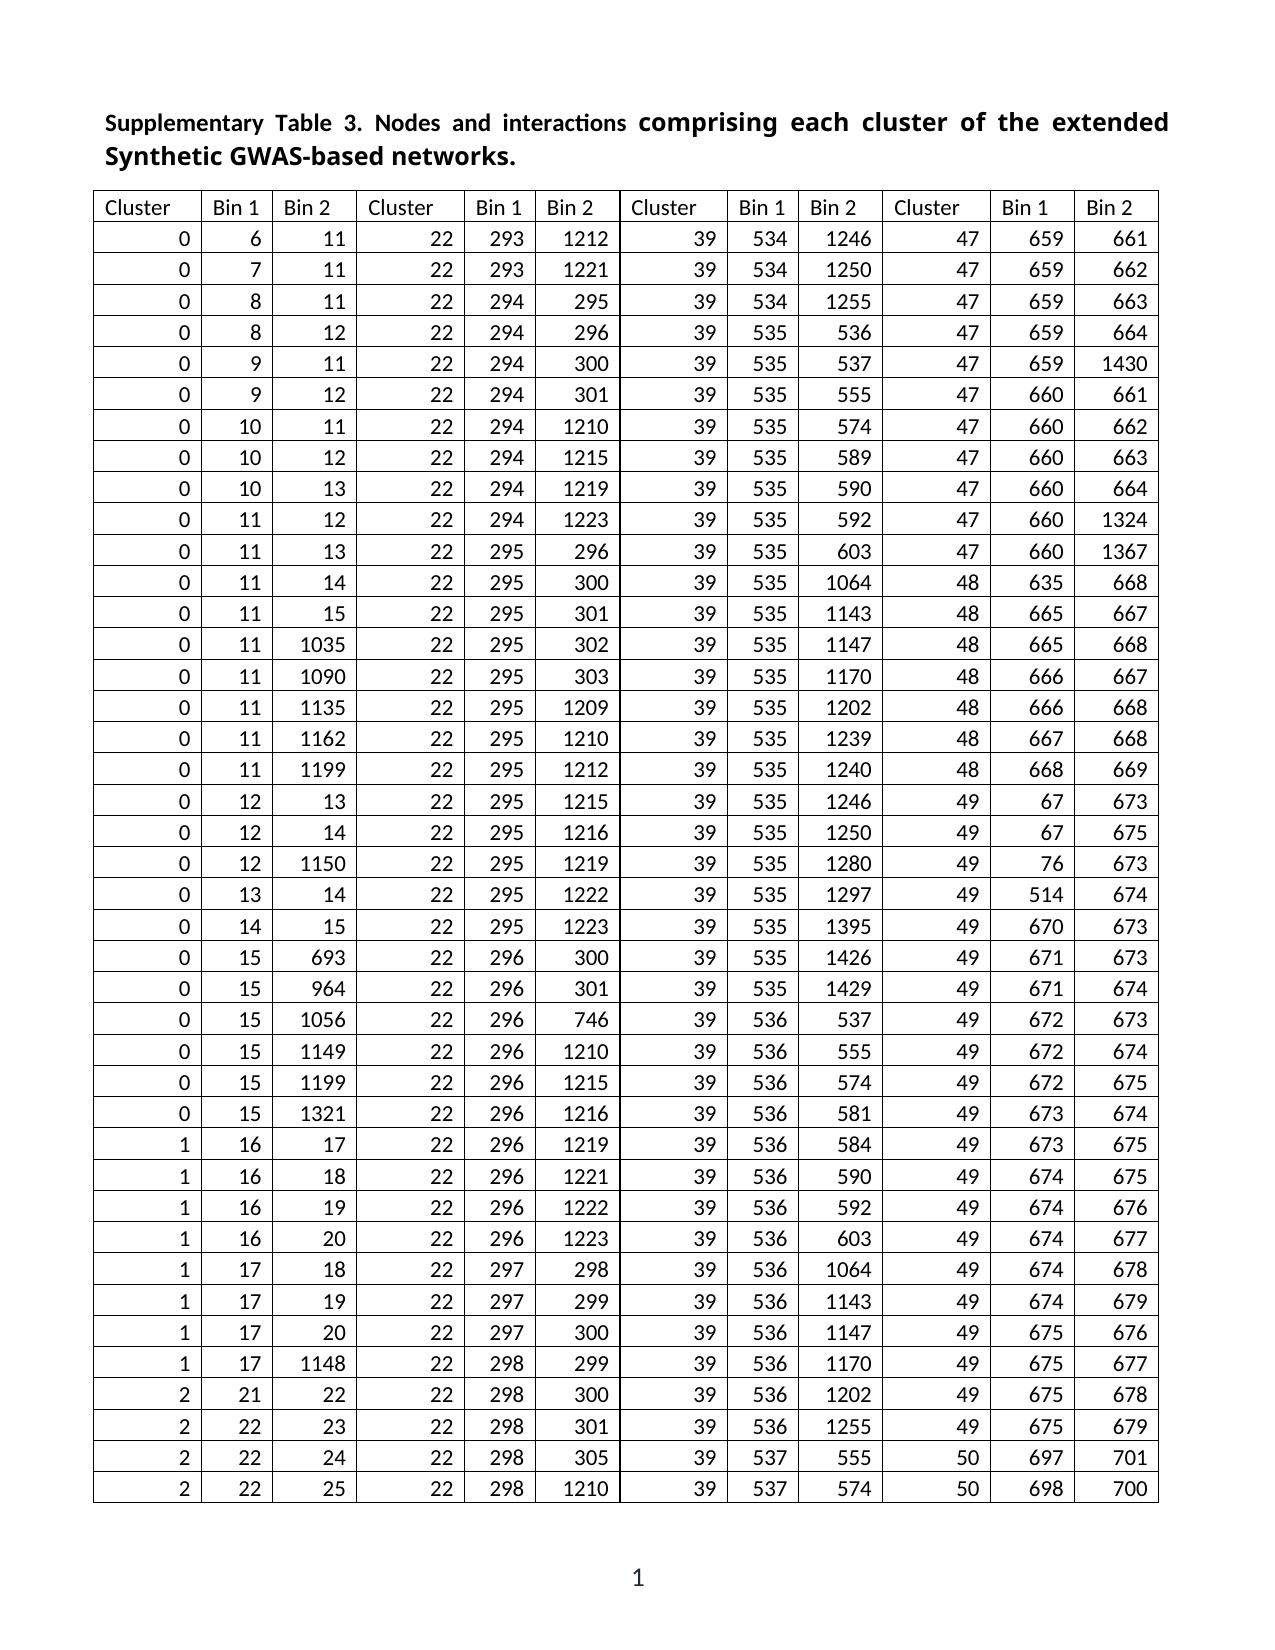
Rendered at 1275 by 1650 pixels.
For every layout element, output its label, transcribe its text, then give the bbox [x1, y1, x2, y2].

table_cell 22 [357, 722, 464, 752]
table_cell 678 [1075, 1253, 1158, 1283]
table_cell 49 [883, 1003, 990, 1033]
table_cell 18 [273, 1160, 356, 1190]
table_cell 535 [728, 503, 798, 533]
table_cell 49 [883, 1066, 990, 1096]
table_cell 1321 [273, 1097, 356, 1127]
table_cell 0 [94, 253, 201, 283]
table_cell 0 [94, 1035, 201, 1065]
table_cell 555 [799, 1441, 882, 1471]
table_cell 22 [357, 972, 464, 1002]
table_header Cluster [883, 191, 990, 221]
table_cell 22 [357, 285, 464, 315]
table_cell 0 [94, 941, 201, 971]
table_cell 22 [357, 660, 464, 690]
table_cell 22 [357, 753, 464, 783]
table_cell 298 [465, 1378, 535, 1408]
table_cell 294 [465, 410, 535, 440]
table_cell 677 [1075, 1347, 1158, 1377]
table_cell 301 [536, 972, 619, 1002]
table_cell 671 [991, 972, 1074, 1002]
table_cell 665 [991, 628, 1074, 658]
table_cell 0 [94, 878, 201, 908]
table_cell 13 [273, 472, 356, 502]
table_cell 39 [621, 628, 727, 658]
table_cell 7 [202, 253, 272, 283]
table_cell 1143 [799, 1285, 882, 1315]
table_cell 39 [621, 378, 727, 408]
table_cell 293 [465, 222, 535, 252]
table_cell 673 [1075, 785, 1158, 815]
table_cell 535 [728, 378, 798, 408]
table_cell 535 [728, 816, 798, 846]
table_cell 39 [621, 1128, 727, 1158]
table_cell 660 [991, 378, 1074, 408]
table_cell 1 [94, 1347, 201, 1377]
table_cell 39 [621, 1035, 727, 1065]
table_cell 592 [799, 503, 882, 533]
table_cell 14 [273, 566, 356, 596]
table_cell 674 [1075, 878, 1158, 908]
table_cell 49 [883, 816, 990, 846]
table_cell 536 [728, 1160, 798, 1190]
table_cell 536 [728, 1003, 798, 1033]
table_header Bin 1 [465, 191, 535, 221]
table_cell 0 [94, 972, 201, 1002]
table_cell 674 [991, 1191, 1074, 1221]
table_cell 1035 [273, 628, 356, 658]
table_cell 1221 [536, 1160, 619, 1190]
table_cell 22 [357, 1378, 464, 1408]
table_cell 47 [883, 222, 990, 252]
table_cell 536 [728, 1410, 798, 1440]
table_cell 76 [991, 847, 1074, 877]
table_cell 677 [1075, 1222, 1158, 1252]
table_cell 15 [202, 1003, 272, 1033]
table_cell 0 [94, 660, 201, 690]
table_cell 300 [536, 1316, 619, 1346]
table_cell 674 [1075, 1097, 1158, 1127]
table_cell 0 [94, 597, 201, 627]
table_cell 39 [621, 503, 727, 533]
table_cell 22 [357, 1003, 464, 1033]
table_cell 537 [728, 1472, 798, 1502]
table_cell 0 [94, 535, 201, 565]
table_cell 49 [883, 1035, 990, 1065]
table_cell 0 [94, 410, 201, 440]
table_cell 668 [1075, 628, 1158, 658]
table_cell 534 [728, 285, 798, 315]
table_cell 581 [799, 1097, 882, 1127]
table_cell 663 [1075, 441, 1158, 471]
table_cell 22 [357, 785, 464, 815]
table_cell 1215 [536, 441, 619, 471]
table_cell 13 [273, 785, 356, 815]
table_cell 14 [273, 816, 356, 846]
table_cell 660 [991, 441, 1074, 471]
table_cell 555 [799, 378, 882, 408]
table_cell 22 [202, 1441, 272, 1471]
table_cell 0 [94, 347, 201, 377]
table_cell 296 [465, 1035, 535, 1065]
table_cell 39 [621, 722, 727, 752]
table_cell 1147 [799, 628, 882, 658]
table_cell 22 [357, 597, 464, 627]
table_cell 295 [465, 660, 535, 690]
table_cell 1148 [273, 1347, 356, 1377]
table_cell 22 [357, 410, 464, 440]
table_cell 603 [799, 1222, 882, 1252]
table_cell 47 [883, 378, 990, 408]
table_cell 1149 [273, 1035, 356, 1065]
table_cell 0 [94, 441, 201, 471]
table_cell 0 [94, 1066, 201, 1096]
table_cell 12 [202, 847, 272, 877]
table_cell 678 [1075, 1378, 1158, 1408]
table_cell 47 [883, 347, 990, 377]
table_cell 48 [883, 691, 990, 721]
table_cell 300 [536, 941, 619, 971]
table_cell 1280 [799, 847, 882, 877]
table_cell 536 [728, 1378, 798, 1408]
table_cell 1143 [799, 597, 882, 627]
table_cell 1210 [536, 410, 619, 440]
table_cell 15 [273, 910, 356, 940]
table_cell 675 [991, 1378, 1074, 1408]
table_cell 693 [273, 941, 356, 971]
table_cell 22 [357, 1222, 464, 1252]
table_cell 1215 [536, 785, 619, 815]
table_cell 666 [991, 660, 1074, 690]
table_cell 22 [357, 1316, 464, 1346]
table_cell 668 [991, 753, 1074, 783]
table_cell 535 [728, 597, 798, 627]
table_cell 295 [465, 722, 535, 752]
table_cell 697 [991, 1441, 1074, 1471]
table_cell 22 [357, 222, 464, 252]
table_cell 675 [1075, 1160, 1158, 1190]
table_cell 39 [621, 816, 727, 846]
table_cell 1250 [799, 253, 882, 283]
table_cell 672 [991, 1035, 1074, 1065]
table_cell 672 [991, 1066, 1074, 1096]
table_cell 1255 [799, 285, 882, 315]
table_cell 535 [728, 878, 798, 908]
table_cell 659 [991, 285, 1074, 315]
table_cell 39 [621, 1441, 727, 1471]
table_cell 1395 [799, 910, 882, 940]
table_cell 22 [357, 253, 464, 283]
table_cell 49 [883, 1097, 990, 1127]
table_cell 674 [991, 1253, 1074, 1283]
table_cell 537 [799, 347, 882, 377]
table_cell 9 [202, 378, 272, 408]
table_cell 22 [357, 1128, 464, 1158]
table_header Bin 2 [536, 191, 619, 221]
table_cell 0 [94, 691, 201, 721]
table_cell 660 [991, 410, 1074, 440]
table_cell 1212 [536, 753, 619, 783]
table_cell 0 [94, 628, 201, 658]
table_cell 672 [991, 1003, 1074, 1033]
table_cell 1367 [1075, 535, 1158, 565]
table_cell 22 [357, 441, 464, 471]
table_cell 2 [94, 1441, 201, 1471]
table_cell 1202 [799, 691, 882, 721]
table_cell 39 [621, 1191, 727, 1221]
table_cell 534 [728, 253, 798, 283]
table_header Cluster [94, 191, 201, 221]
table_cell 0 [94, 816, 201, 846]
table_cell 295 [465, 878, 535, 908]
table_cell 674 [1075, 972, 1158, 1002]
table_cell 39 [621, 941, 727, 971]
table_cell 0 [94, 222, 201, 252]
table_cell 39 [621, 1160, 727, 1190]
table_cell 1219 [536, 847, 619, 877]
table_cell 49 [883, 1285, 990, 1315]
table_cell 48 [883, 660, 990, 690]
table_cell 1215 [536, 1066, 619, 1096]
table_cell 673 [991, 1097, 1074, 1127]
table_cell 964 [273, 972, 356, 1002]
table_cell 11 [273, 347, 356, 377]
table_cell 303 [536, 660, 619, 690]
table_cell 660 [991, 535, 1074, 565]
table_cell 0 [94, 753, 201, 783]
table_cell 39 [621, 1347, 727, 1377]
table_cell 666 [991, 691, 1074, 721]
table_cell 0 [94, 472, 201, 502]
table_cell 300 [536, 347, 619, 377]
table_cell 16 [202, 1160, 272, 1190]
table_cell 659 [991, 222, 1074, 252]
table_cell 667 [991, 722, 1074, 752]
table_cell 296 [465, 1128, 535, 1158]
table_cell 1202 [799, 1378, 882, 1408]
table_cell 535 [728, 972, 798, 1002]
table_cell 295 [465, 566, 535, 596]
table_cell 635 [991, 566, 1074, 596]
table_cell 668 [1075, 566, 1158, 596]
table_cell 1223 [536, 503, 619, 533]
table_cell 49 [883, 1160, 990, 1190]
table_cell 11 [202, 566, 272, 596]
table_cell 301 [536, 378, 619, 408]
table_cell 1199 [273, 1066, 356, 1096]
table_cell 10 [202, 441, 272, 471]
table_cell 295 [465, 597, 535, 627]
table_cell 12 [273, 441, 356, 471]
table_cell 0 [94, 910, 201, 940]
table_cell 1 [94, 1285, 201, 1315]
table_cell 0 [94, 378, 201, 408]
table_cell 660 [991, 503, 1074, 533]
table_cell 39 [621, 1410, 727, 1440]
table_cell 39 [621, 785, 727, 815]
table_cell 17 [202, 1285, 272, 1315]
table_cell 6 [202, 222, 272, 252]
table_cell 535 [728, 316, 798, 346]
table_cell 15 [202, 1035, 272, 1065]
table_cell 12 [202, 816, 272, 846]
table_cell 1170 [799, 1347, 882, 1377]
table_cell 1210 [536, 722, 619, 752]
table_cell 297 [465, 1316, 535, 1346]
table_cell 662 [1075, 253, 1158, 283]
table_cell 536 [728, 1347, 798, 1377]
table_cell 298 [536, 1253, 619, 1283]
table_cell 67 [991, 816, 1074, 846]
table_cell 39 [621, 878, 727, 908]
table_cell 48 [883, 597, 990, 627]
table_cell 676 [1075, 1191, 1158, 1221]
table_cell 22 [357, 1160, 464, 1190]
table_cell 674 [991, 1160, 1074, 1190]
table_cell 1324 [1075, 503, 1158, 533]
table_cell 674 [991, 1285, 1074, 1315]
table_cell 537 [728, 1441, 798, 1471]
table_cell 1064 [799, 566, 882, 596]
table_cell 295 [465, 628, 535, 658]
table_cell 11 [202, 535, 272, 565]
table_cell 294 [465, 378, 535, 408]
table_cell 22 [357, 1410, 464, 1440]
table_cell 592 [799, 1191, 882, 1221]
table_cell 296 [465, 1160, 535, 1190]
table_cell 11 [202, 753, 272, 783]
table_cell 300 [536, 1378, 619, 1408]
table_cell 48 [883, 566, 990, 596]
table_cell 11 [273, 410, 356, 440]
table_cell 11 [273, 222, 356, 252]
table_cell 39 [621, 972, 727, 1002]
table_cell 22 [202, 1472, 272, 1502]
table_cell 535 [728, 410, 798, 440]
table_cell 298 [465, 1347, 535, 1377]
table_cell 39 [621, 285, 727, 315]
table_cell 13 [273, 535, 356, 565]
table_cell 49 [883, 1128, 990, 1158]
table_cell 536 [728, 1316, 798, 1346]
table_cell 39 [621, 753, 727, 783]
table_cell 22 [357, 316, 464, 346]
table_cell 16 [202, 1191, 272, 1221]
table_cell 671 [991, 941, 1074, 971]
table_cell 47 [883, 535, 990, 565]
table_cell 535 [728, 472, 798, 502]
table_cell 296 [465, 941, 535, 971]
table_cell 22 [357, 1097, 464, 1127]
table_cell 676 [1075, 1316, 1158, 1346]
table_cell 1429 [799, 972, 882, 1002]
table_cell 22 [357, 378, 464, 408]
table_cell 47 [883, 472, 990, 502]
table_cell 294 [465, 472, 535, 502]
table_cell 664 [1075, 472, 1158, 502]
table_cell 535 [728, 535, 798, 565]
table_cell 1 [94, 1222, 201, 1252]
table_cell 17 [202, 1316, 272, 1346]
text Supplementary Table 3. Nodes and interactions comprising each cluster of the extended Synthetic GWAS-based networks. [105, 105, 1170, 173]
table_cell 39 [621, 597, 727, 627]
table_cell 0 [94, 847, 201, 877]
table_cell 1135 [273, 691, 356, 721]
table_cell 305 [536, 1441, 619, 1471]
table_cell 22 [357, 910, 464, 940]
table_header Cluster [357, 191, 464, 221]
table_cell 1222 [536, 1191, 619, 1221]
table_cell 675 [1075, 816, 1158, 846]
table_cell 22 [357, 1347, 464, 1377]
table_cell 39 [621, 1472, 727, 1502]
table_cell 675 [991, 1410, 1074, 1440]
table_cell 11 [202, 722, 272, 752]
table_cell 1147 [799, 1316, 882, 1346]
table_cell 10 [202, 410, 272, 440]
table_cell 2 [94, 1378, 201, 1408]
table_cell 39 [621, 472, 727, 502]
table_cell 0 [94, 503, 201, 533]
table_cell 698 [991, 1472, 1074, 1502]
table_cell 536 [799, 316, 882, 346]
table_cell 39 [621, 316, 727, 346]
table_cell 8 [202, 285, 272, 315]
table_cell 22 [357, 878, 464, 908]
table_cell 659 [991, 316, 1074, 346]
table_cell 1212 [536, 222, 619, 252]
table_cell 22 [357, 691, 464, 721]
table_cell 48 [883, 628, 990, 658]
table_cell 22 [357, 1472, 464, 1502]
table_cell 49 [883, 1316, 990, 1346]
table_cell 668 [1075, 722, 1158, 752]
table_cell 49 [883, 785, 990, 815]
table_cell 675 [1075, 1066, 1158, 1096]
table_cell 49 [883, 1378, 990, 1408]
table_cell 1 [94, 1316, 201, 1346]
table_cell 49 [883, 941, 990, 971]
table_header Bin 1 [202, 191, 272, 221]
table_header Cluster [621, 191, 727, 221]
table_cell 297 [465, 1285, 535, 1315]
table_cell 47 [883, 441, 990, 471]
table_cell 39 [621, 1097, 727, 1127]
table_cell 514 [991, 878, 1074, 908]
table_cell 299 [536, 1285, 619, 1315]
table_cell 295 [465, 785, 535, 815]
table_cell 20 [273, 1316, 356, 1346]
table_cell 1150 [273, 847, 356, 877]
table_cell 0 [94, 316, 201, 346]
table_cell 0 [94, 1003, 201, 1033]
table_cell 12 [273, 503, 356, 533]
table_cell 536 [728, 1128, 798, 1158]
table_cell 49 [883, 972, 990, 1002]
table_cell 14 [202, 910, 272, 940]
table_cell 298 [465, 1441, 535, 1471]
table_cell 1239 [799, 722, 882, 752]
table_cell 20 [273, 1222, 356, 1252]
table_cell 535 [728, 441, 798, 471]
table_cell 47 [883, 503, 990, 533]
table_cell 1240 [799, 753, 882, 783]
table_cell 39 [621, 566, 727, 596]
table_cell 39 [621, 1222, 727, 1252]
table_cell 673 [991, 1128, 1074, 1158]
table_cell 22 [357, 472, 464, 502]
table_cell 15 [202, 972, 272, 1002]
table_cell 673 [1075, 1003, 1158, 1033]
table_cell 17 [202, 1253, 272, 1283]
table_cell 11 [273, 285, 356, 315]
table_cell 0 [94, 785, 201, 815]
table_cell 11 [202, 597, 272, 627]
table_cell 39 [621, 1378, 727, 1408]
table_cell 1223 [536, 1222, 619, 1252]
table_cell 659 [991, 253, 1074, 283]
table_cell 302 [536, 628, 619, 658]
table_cell 1162 [273, 722, 356, 752]
table_cell 1430 [1075, 347, 1158, 377]
table_cell 589 [799, 441, 882, 471]
table_cell 1426 [799, 941, 882, 971]
table_cell 296 [536, 316, 619, 346]
table_cell 0 [94, 566, 201, 596]
table_cell 49 [883, 1347, 990, 1377]
table_cell 295 [465, 753, 535, 783]
table_cell 39 [621, 253, 727, 283]
table_cell 301 [536, 1410, 619, 1440]
table_cell 663 [1075, 285, 1158, 315]
table_cell 22 [357, 566, 464, 596]
table_cell 39 [621, 535, 727, 565]
table_cell 295 [536, 285, 619, 315]
table_cell 47 [883, 285, 990, 315]
table_cell 17 [273, 1128, 356, 1158]
table_cell 18 [273, 1253, 356, 1283]
table_cell 12 [202, 785, 272, 815]
table_cell 301 [536, 597, 619, 627]
table_cell 39 [621, 1316, 727, 1346]
table_cell 12 [273, 316, 356, 346]
table_cell 39 [621, 847, 727, 877]
table_header Bin 2 [1075, 191, 1158, 221]
table_cell 22 [357, 535, 464, 565]
table_cell 1246 [799, 222, 882, 252]
table_cell 11 [202, 628, 272, 658]
table_cell 603 [799, 535, 882, 565]
table_cell 669 [1075, 753, 1158, 783]
table_cell 49 [883, 910, 990, 940]
table_cell 674 [991, 1222, 1074, 1252]
table_cell 1 [94, 1160, 201, 1190]
table_cell 39 [621, 910, 727, 940]
table_cell 39 [621, 441, 727, 471]
table_cell 535 [728, 941, 798, 971]
table_cell 10 [202, 472, 272, 502]
table_cell 15 [202, 1097, 272, 1127]
table_cell 294 [465, 285, 535, 315]
table_cell 1210 [536, 1472, 619, 1502]
table_cell 39 [621, 660, 727, 690]
table_cell 296 [465, 1003, 535, 1033]
table_cell 675 [991, 1316, 1074, 1346]
table_cell 296 [465, 1222, 535, 1252]
table_cell 296 [465, 1191, 535, 1221]
table_cell 295 [465, 910, 535, 940]
table_cell 22 [357, 941, 464, 971]
table_cell 295 [465, 816, 535, 846]
table_cell 535 [728, 753, 798, 783]
table_cell 700 [1075, 1472, 1158, 1502]
table_cell 535 [728, 847, 798, 877]
table_cell 23 [273, 1410, 356, 1440]
table_cell 673 [1075, 941, 1158, 971]
table_cell 14 [273, 878, 356, 908]
table_cell 535 [728, 566, 798, 596]
table_cell 555 [799, 1035, 882, 1065]
table_cell 1297 [799, 878, 882, 908]
table_cell 1209 [536, 691, 619, 721]
table_cell 0 [94, 1097, 201, 1127]
table_cell 574 [799, 410, 882, 440]
table_cell 535 [728, 660, 798, 690]
table_cell 22 [357, 1066, 464, 1096]
table_cell 746 [536, 1003, 619, 1033]
table_cell 2 [94, 1410, 201, 1440]
table_cell 535 [728, 722, 798, 752]
table_cell 39 [621, 1253, 727, 1283]
table_cell 1216 [536, 816, 619, 846]
table_cell 50 [883, 1441, 990, 1471]
table_cell 15 [202, 941, 272, 971]
table_cell 2 [94, 1472, 201, 1502]
table_cell 1056 [273, 1003, 356, 1033]
table_cell 664 [1075, 316, 1158, 346]
table_cell 590 [799, 472, 882, 502]
table_header Bin 1 [991, 191, 1074, 221]
table_cell 293 [465, 253, 535, 283]
table_cell 675 [991, 1347, 1074, 1377]
table_cell 296 [465, 972, 535, 1002]
table_cell 24 [273, 1441, 356, 1471]
table_cell 11 [202, 503, 272, 533]
table_cell 535 [728, 628, 798, 658]
table_cell 300 [536, 566, 619, 596]
table_cell 15 [273, 597, 356, 627]
table_cell 679 [1075, 1285, 1158, 1315]
table_cell 294 [465, 441, 535, 471]
table_cell 9 [202, 347, 272, 377]
table_cell 679 [1075, 1410, 1158, 1440]
table_cell 25 [273, 1472, 356, 1502]
table_cell 1199 [273, 753, 356, 783]
table_cell 0 [94, 722, 201, 752]
table_cell 49 [883, 1191, 990, 1221]
table_cell 294 [465, 347, 535, 377]
table_cell 8 [202, 316, 272, 346]
table_cell 49 [883, 1253, 990, 1283]
table_header Bin 1 [728, 191, 798, 221]
table_cell 1219 [536, 472, 619, 502]
table_cell 1 [94, 1253, 201, 1283]
table_cell 39 [621, 410, 727, 440]
table_cell 1064 [799, 1253, 882, 1283]
table_header Bin 2 [273, 191, 356, 221]
table_cell 296 [465, 1066, 535, 1096]
table_cell 1223 [536, 910, 619, 940]
table_cell 39 [621, 691, 727, 721]
table_cell 296 [536, 535, 619, 565]
table_cell 295 [465, 691, 535, 721]
table_cell 19 [273, 1191, 356, 1221]
table_cell 22 [357, 1035, 464, 1065]
table_cell 298 [465, 1410, 535, 1440]
table_cell 13 [202, 878, 272, 908]
table_cell 22 [357, 1441, 464, 1471]
table_cell 661 [1075, 222, 1158, 252]
table_cell 0 [94, 285, 201, 315]
table_cell 536 [728, 1285, 798, 1315]
table_cell 16 [202, 1222, 272, 1252]
table_cell 673 [1075, 847, 1158, 877]
table_cell 536 [728, 1066, 798, 1096]
table_cell 67 [991, 785, 1074, 815]
table_cell 22 [357, 503, 464, 533]
table_cell 47 [883, 316, 990, 346]
table_cell 15 [202, 1066, 272, 1096]
table_cell 49 [883, 878, 990, 908]
table_cell 674 [1075, 1035, 1158, 1065]
table_cell 1210 [536, 1035, 619, 1065]
table_cell 535 [728, 347, 798, 377]
table_cell 49 [883, 1410, 990, 1440]
table_cell 48 [883, 722, 990, 752]
table_cell 701 [1075, 1441, 1158, 1471]
table_cell 39 [621, 347, 727, 377]
table_cell 574 [799, 1066, 882, 1096]
table_cell 294 [465, 316, 535, 346]
table_cell 535 [728, 691, 798, 721]
table_cell 670 [991, 910, 1074, 940]
table_cell 535 [728, 910, 798, 940]
table_cell 17 [202, 1347, 272, 1377]
table_cell 49 [883, 847, 990, 877]
table_cell 1 [94, 1191, 201, 1221]
table_cell 1255 [799, 1410, 882, 1440]
table_cell 1170 [799, 660, 882, 690]
table_cell 1090 [273, 660, 356, 690]
table_cell 39 [621, 222, 727, 252]
table_cell 534 [728, 222, 798, 252]
table_cell 665 [991, 597, 1074, 627]
table_cell 47 [883, 253, 990, 283]
table_cell 22 [273, 1378, 356, 1408]
table_cell 1221 [536, 253, 619, 283]
table_header Bin 2 [799, 191, 882, 221]
table_cell 295 [465, 847, 535, 877]
table_cell 1219 [536, 1128, 619, 1158]
table_cell 1216 [536, 1097, 619, 1127]
table_cell 12 [273, 378, 356, 408]
table_cell 22 [357, 628, 464, 658]
table_cell 675 [1075, 1128, 1158, 1158]
table_cell 296 [465, 1097, 535, 1127]
table_cell 537 [799, 1003, 882, 1033]
table_cell 536 [728, 1253, 798, 1283]
table_cell 536 [728, 1035, 798, 1065]
table_cell 1250 [799, 816, 882, 846]
table_cell 11 [202, 691, 272, 721]
table_cell 662 [1075, 410, 1158, 440]
table_cell 48 [883, 753, 990, 783]
table_cell 22 [357, 347, 464, 377]
table_cell 536 [728, 1097, 798, 1127]
table_cell 47 [883, 410, 990, 440]
table_cell 19 [273, 1285, 356, 1315]
table_cell 590 [799, 1160, 882, 1190]
table_cell 11 [273, 253, 356, 283]
table_cell 11 [202, 660, 272, 690]
table_cell 49 [883, 1222, 990, 1252]
table_cell 1 [94, 1128, 201, 1158]
table_cell 22 [357, 847, 464, 877]
table_cell 535 [728, 785, 798, 815]
table_cell 584 [799, 1128, 882, 1158]
table_cell 50 [883, 1472, 990, 1502]
table_cell 297 [465, 1253, 535, 1283]
table_cell 536 [728, 1191, 798, 1221]
table_cell 1222 [536, 878, 619, 908]
table_cell 536 [728, 1222, 798, 1252]
table_cell 22 [357, 1285, 464, 1315]
table_cell 673 [1075, 910, 1158, 940]
table_cell 39 [621, 1003, 727, 1033]
table_cell 661 [1075, 378, 1158, 408]
table_cell 39 [621, 1066, 727, 1096]
table_cell 16 [202, 1128, 272, 1158]
table_cell 574 [799, 1472, 882, 1502]
table_cell 22 [357, 1191, 464, 1221]
table_cell 295 [465, 535, 535, 565]
table_cell 298 [465, 1472, 535, 1502]
table_cell 668 [1075, 691, 1158, 721]
table_cell 22 [202, 1410, 272, 1440]
table_cell 667 [1075, 597, 1158, 627]
table_cell 22 [357, 816, 464, 846]
table_cell 22 [357, 1253, 464, 1283]
table_cell 294 [465, 503, 535, 533]
table_cell 667 [1075, 660, 1158, 690]
table_cell 660 [991, 472, 1074, 502]
table_cell 21 [202, 1378, 272, 1408]
table_cell 659 [991, 347, 1074, 377]
table_cell 299 [536, 1347, 619, 1377]
table_cell 1246 [799, 785, 882, 815]
table_cell 39 [621, 1285, 727, 1315]
